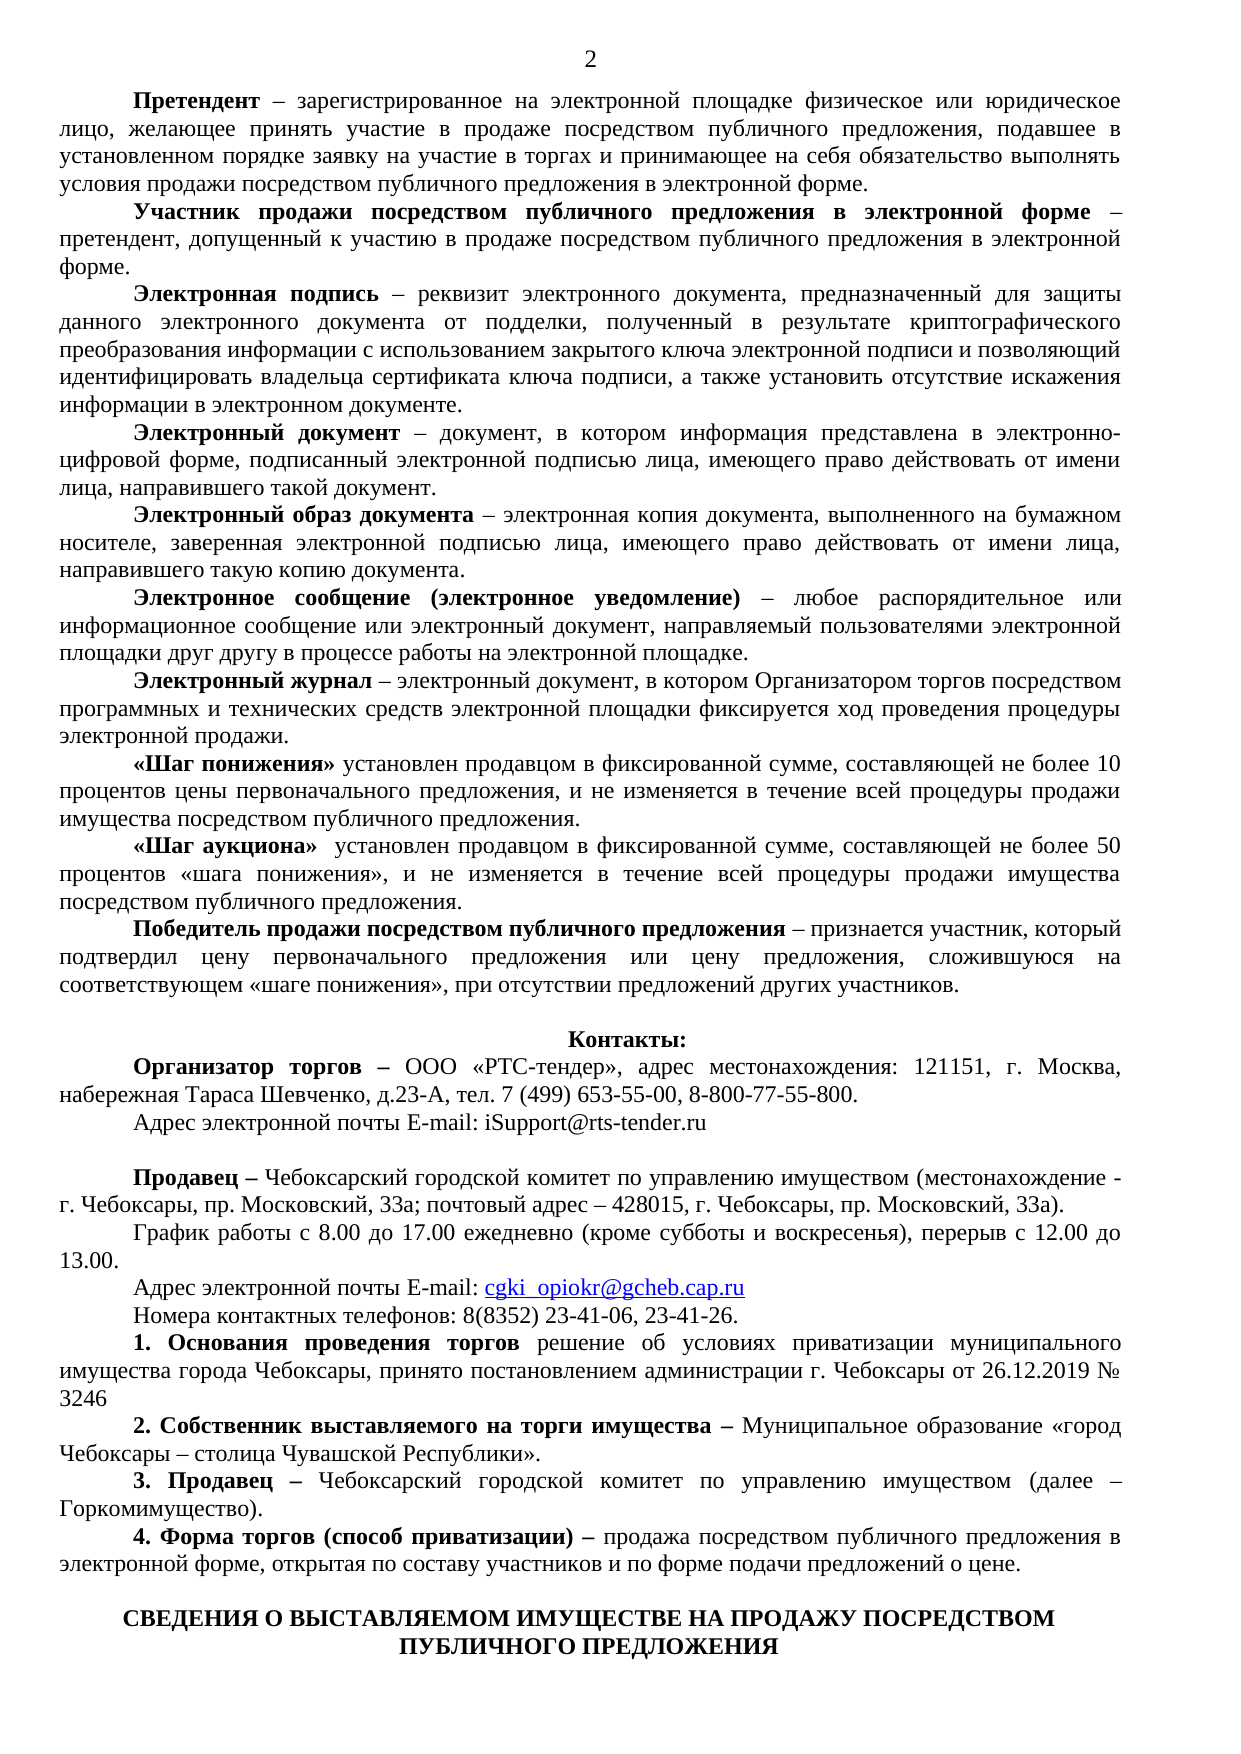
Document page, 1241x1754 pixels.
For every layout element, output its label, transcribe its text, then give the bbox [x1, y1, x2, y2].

text «Шаг аукциона» установлен продавцом в фиксированной сумме, составляющей не более 50 процентов «шага понижения», и не изменяется в течение всей процедуры продажи имущества посредством публичного предложения. [59, 832, 1122, 914]
text Победитель продажи посредством публичного предложения – признается участник, который подтвердил цену первоначального предложения или цену предложения, сложившуюся на соответствующем «шаге понижения», при отсутствии предложений других участников. [59, 914, 1122, 997]
text 2. Собственник выставляемого на торги имущества – Муниципальное образование «город Чебоксары – столица Чувашской Республики». [59, 1411, 1122, 1466]
text Претендент – зарегистрированное на электронной площадке физическое или юридическое лицо, желающее принять участие в продаже посредством публичного предложения, подавшее в установленном порядке заявку на участие в торгах и принимающее на себя обязательство выполнять условия продажи посредством публичного предложения в электронной форме. [59, 86, 1122, 197]
text Электронное сообщение (электронное уведомление) – любое распорядительное или информационное сообщение или электронный документ, направляемый пользователями электронной площадки друг другу в процессе работы на электронной площадке. [59, 583, 1122, 666]
text Организатор торгов – ООО «РТС-тендер», адрес местонахождения: 121151, г. Москва, набережная Тараса Шевченко, д.23-А, тел. 7 (499) 653-55-00, 8-800-77-55-800. [59, 1052, 1122, 1108]
text Сведения о выставляемом ИМУЩЕСТВЕ на продажу посредством публичного предложения [59, 1604, 1118, 1660]
text 1. Основания проведения торгов решение об условиях приватизации муниципального имущества города Чебоксары, принято постановлением администрации г. Чебоксары от 26.12.2019 № 3246 [59, 1328, 1122, 1411]
text Электронный журнал – электронный документ, в котором Организатором торгов посредством программных и технических средств электронной площадки фиксируется ход проведения процедуры электронной продажи. [59, 666, 1122, 749]
text «Шаг понижения» установлен продавцом в фиксированной сумме, составляющей не более 10 процентов цены первоначального предложения, и не изменяется в течение всей процедуры продажи имущества посредством публичного предложения. [59, 749, 1122, 832]
text Продавец – Чебоксарский городской комитет по управлению имуществом (местонахождение - г. Чебоксары, пр. Московский, 33а; почтовый адрес – 428015, г. Чебоксары, пр. Московский, 33а). [59, 1163, 1122, 1218]
text Адрес электронной почты Е-mail: cgki_opiokr@gcheb.cap.ru [59, 1273, 1122, 1301]
text Электронный документ – документ, в котором информация представлена в электронно-цифровой форме, подписанный электронной подписью лица, имеющего право действовать от имени лица, направившего такой документ. [59, 417, 1122, 500]
text Контакты: [59, 1025, 1122, 1052]
text Номера контактных телефонов: 8(8352) 23-41-06, 23-41-26. [59, 1301, 1122, 1328]
text 4. Форма торгов (способ приватизации) – продажа посредством публичного предложения в электронной форме, открытая по составу участников и по форме подачи предложений о цене. [59, 1522, 1122, 1577]
text Участник продажи посредством публичного предложения в электронной форме – претендент, допущенный к участию в продаже посредством публичного предложения в электронной форме. [59, 197, 1122, 279]
text 3. Продавец – Чебоксарский городской комитет по управлению имуществом (далее – Горкомимущество). [59, 1466, 1122, 1522]
text Электронная подпись – реквизит электронного документа, предназначенный для защиты данного электронного документа от подделки, полученный в результате криптографического преобразования информации с использованием закрытого ключа электронной подписи и позволяющий идентифицировать владельца сертификата ключа подписи, а также установить отсутствие искажения информации в электронном документе. [59, 279, 1122, 417]
text График работы с 8.00 до 17.00 ежедневно (кроме субботы и воскресенья), перерыв с 12.00 до 13.00. [59, 1218, 1122, 1273]
text Электронный образ документа – электронная копия документа, выполненного на бумажном носителе, заверенная электронной подписью лица, имеющего право действовать от имени лица, направившего такую копию документа. [59, 500, 1122, 583]
text Адрес электронной почты E-mail: iSupport@rts-tender.ru [133, 1108, 1122, 1135]
